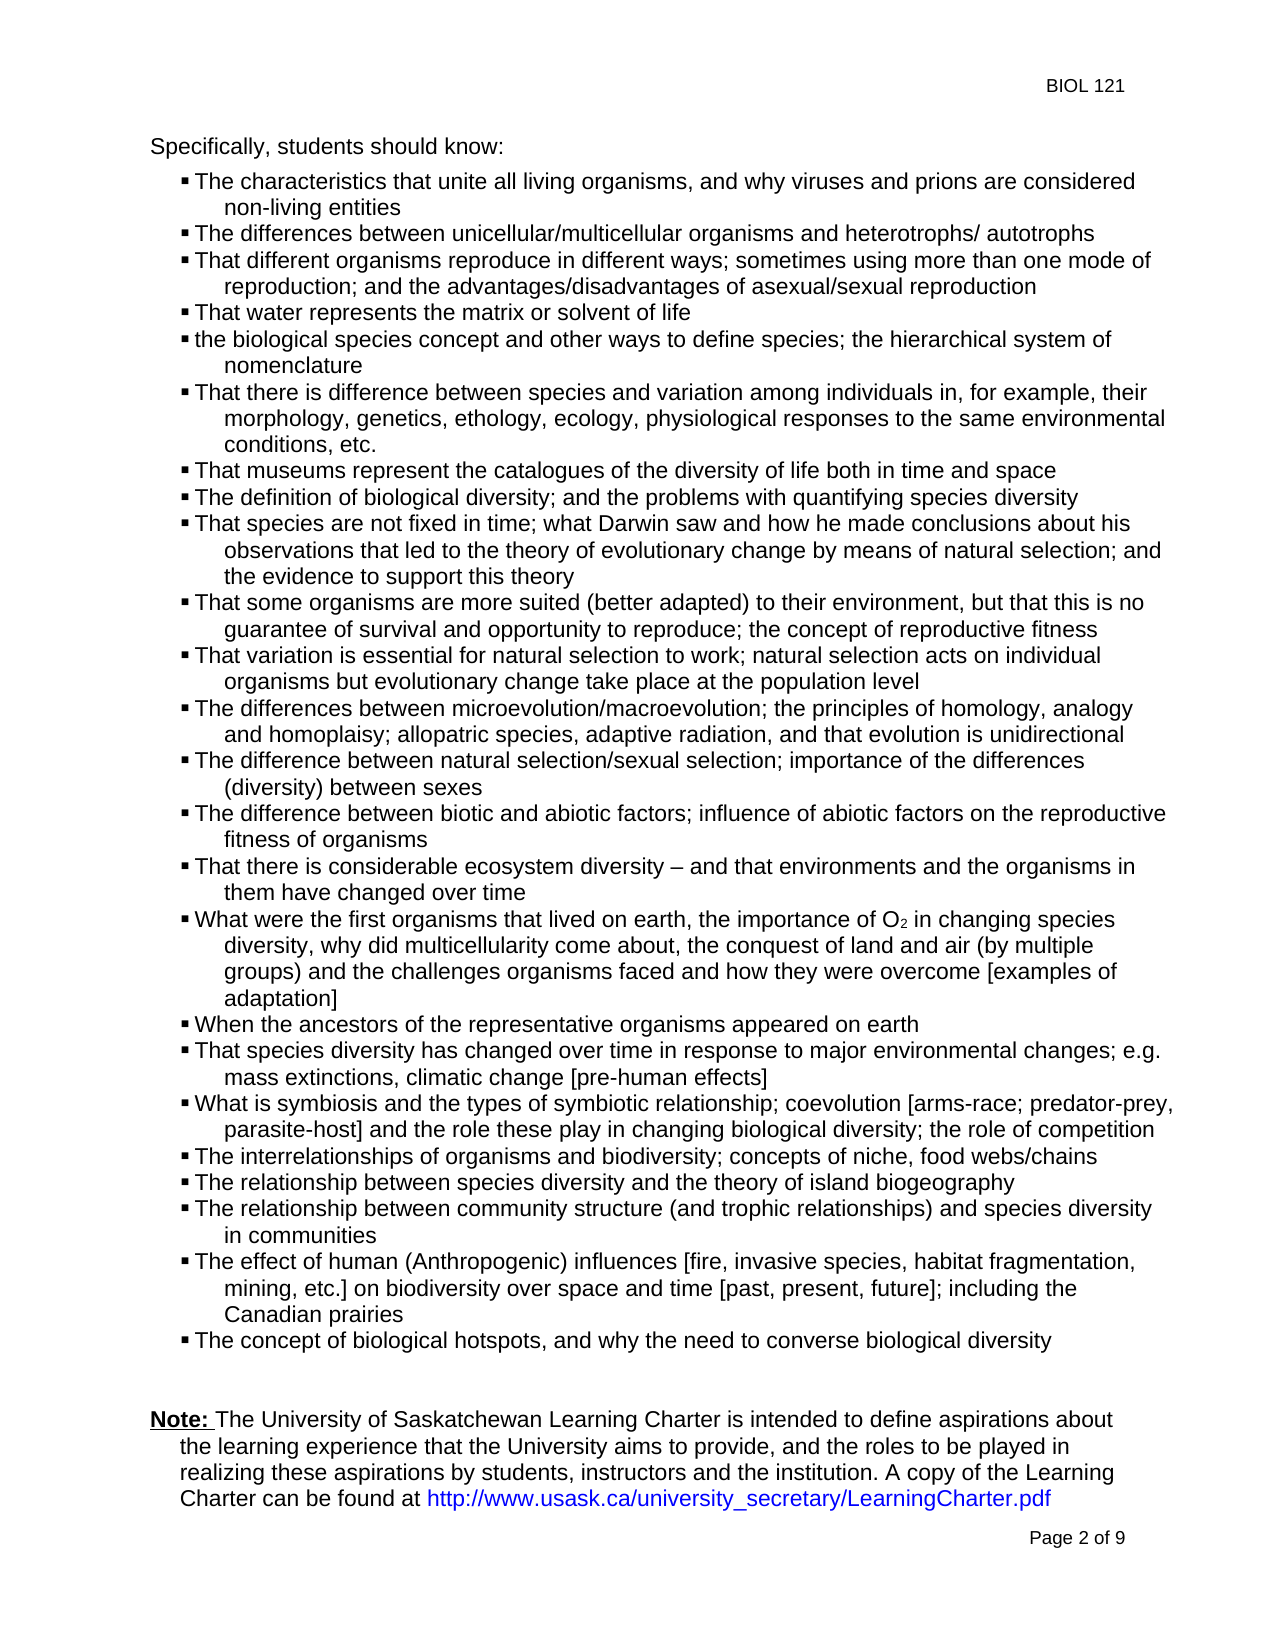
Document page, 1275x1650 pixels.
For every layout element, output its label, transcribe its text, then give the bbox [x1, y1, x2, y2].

list The differences between microevolution/macroevolution; the principles of homology, analogy and homoplaisy; allopatric species, adaptive radiation, and that evolution is unidirectional [179, 695, 1169, 747]
list The difference between natural selection/sexual selection; importance of the differences (diversity) between sexes [179, 747, 1169, 800]
list That water represents the matrix or solvent of life [179, 299, 1169, 326]
list the biological species concept and other ways to define species; the hierarchical system of nomenclature [179, 326, 1169, 378]
list The effect of human (Anthropogenic) influences [fire, invasive species, habitat fragmentation, mining, etc.] on biodiversity over space and time [past, present, future]; including the Canadian prairies [179, 1248, 1169, 1327]
list What is symbiosis and the types of symbiotic relationship; coevolution [arms-race; predator-prey, parasite-host] and the role these play in changing biological diversity; the role of competition [179, 1090, 1198, 1143]
list That different organisms reproduce in different ways; sometimes using more than one mode of reproduction; and the advantages/disadvantages of asexual/sexual reproduction [179, 247, 1169, 299]
list The difference between biotic and abiotic factors; influence of abiotic factors on the reproductive fitness of organisms [179, 800, 1169, 853]
list That species are not fixed in time; what Darwin saw and how he made conclusions about his observations that led to the theory of evolutionary change by means of natural selection; and the evidence to support this theory [179, 510, 1169, 589]
list That species diversity has changed over time in response to major environmental changes; e.g. mass extinctions, climatic change [pre-human effects] [179, 1037, 1169, 1090]
text Specifically, students should know: [150, 133, 1169, 159]
list The differences between unicellular/multicellular organisms and heterotrophs/ autotrophs [179, 220, 1169, 247]
list That there is difference between species and variation among individuals in, for example, their morphology, genetics, ethology, ecology, physiological responses to the same environmental conditions, etc. [179, 378, 1169, 457]
list That museums represent the catalogues of the diversity of life both in time and space [179, 457, 1169, 484]
list That variation is essential for natural selection to work; natural selection acts on individual organisms but evolutionary change take place at the population level [179, 642, 1169, 695]
list The characteristics that unite all living organisms, and why viruses and prions are considered non-living entities [179, 168, 1169, 220]
list The interrelationships of organisms and biodiversity; concepts of niche, food webs/chains [179, 1143, 1169, 1169]
list The concept of biological hotspots, and why the need to converse biological diversity [179, 1327, 1169, 1353]
list The relationship between community structure (and trophic relationships) and species diversity in communities [179, 1195, 1169, 1248]
list The definition of biological diversity; and the problems with quantifying species diversity [179, 484, 1169, 510]
list The relationship between species diversity and the theory of island biogeography [179, 1169, 1169, 1195]
list That some organisms are more suited (better adapted) to their environment, but that this is no guarantee of survival and opportunity to reproduce; the concept of reproductive fitness [179, 589, 1169, 642]
list When the ancestors of the representative organisms appeared on earth [179, 1011, 1169, 1037]
list What were the first organisms that lived on earth, the importance of O2 in changing species diversity, why did multicellularity come about, the conquest of land and air (by multiple groups) and the challenges organisms faced and how they were overcome [examples of adaptation] [179, 906, 1169, 1011]
text Note: The University of Saskatchewan Learning Charter is intended to define aspirations about the learning experience that the University aims to provide, and the roles to be played in realizing these aspirations by students, instructors and the institution. A copy of the Learning Charter can be found at http://www.usask.ca/university_secretary/LearningCharter.pdf [150, 1406, 1125, 1512]
list That there is considerable ecosystem diversity – and that environments and the organisms in them have changed over time [179, 853, 1169, 906]
